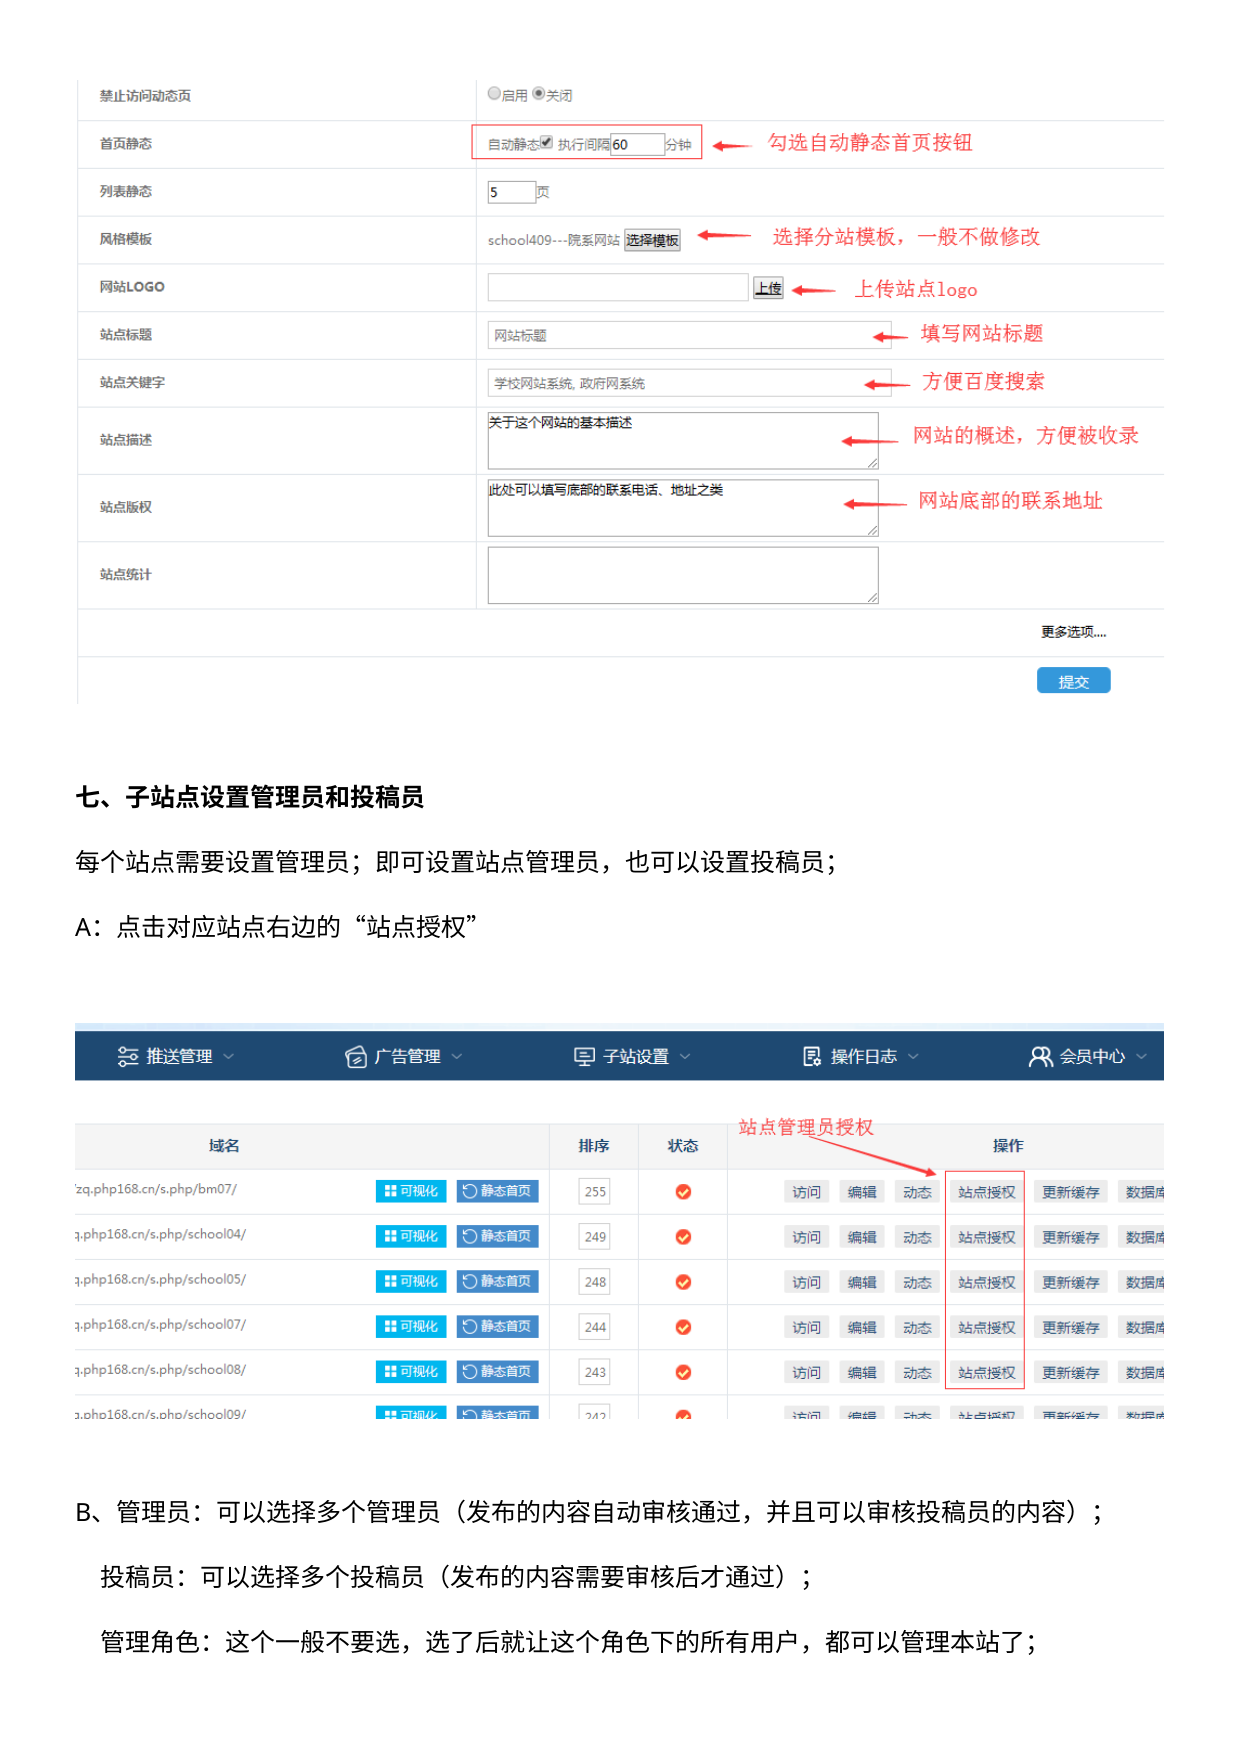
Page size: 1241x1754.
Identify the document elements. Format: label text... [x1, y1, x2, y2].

picture [428, 1412, 435, 1419]
list 投稿员：可以选择多个投稿员（发布的内容需要审核后才通过）； [75, 1543, 1165, 1608]
picture [415, 1411, 424, 1419]
list 子站点设置管理员和投稿员 [75, 763, 1165, 828]
list 每个站点需要设置管理员；即可设置站点管理员，也可以设置投稿员； [75, 828, 1165, 893]
list 管理员：可以选择多个管理员（发布的内容自动审核通过，并且可以审核投稿员的内容）； [75, 1478, 1165, 1543]
picture [75, 80, 1165, 704]
picture [75, 1023, 1164, 1419]
picture [386, 1411, 396, 1415]
list 管理角色：这个一般不要选，选了后就让这个角色下的所有用户，都可以管理本站了； [75, 1608, 1165, 1673]
list A：点击对应站点右边的“站点授权” [75, 893, 1165, 958]
